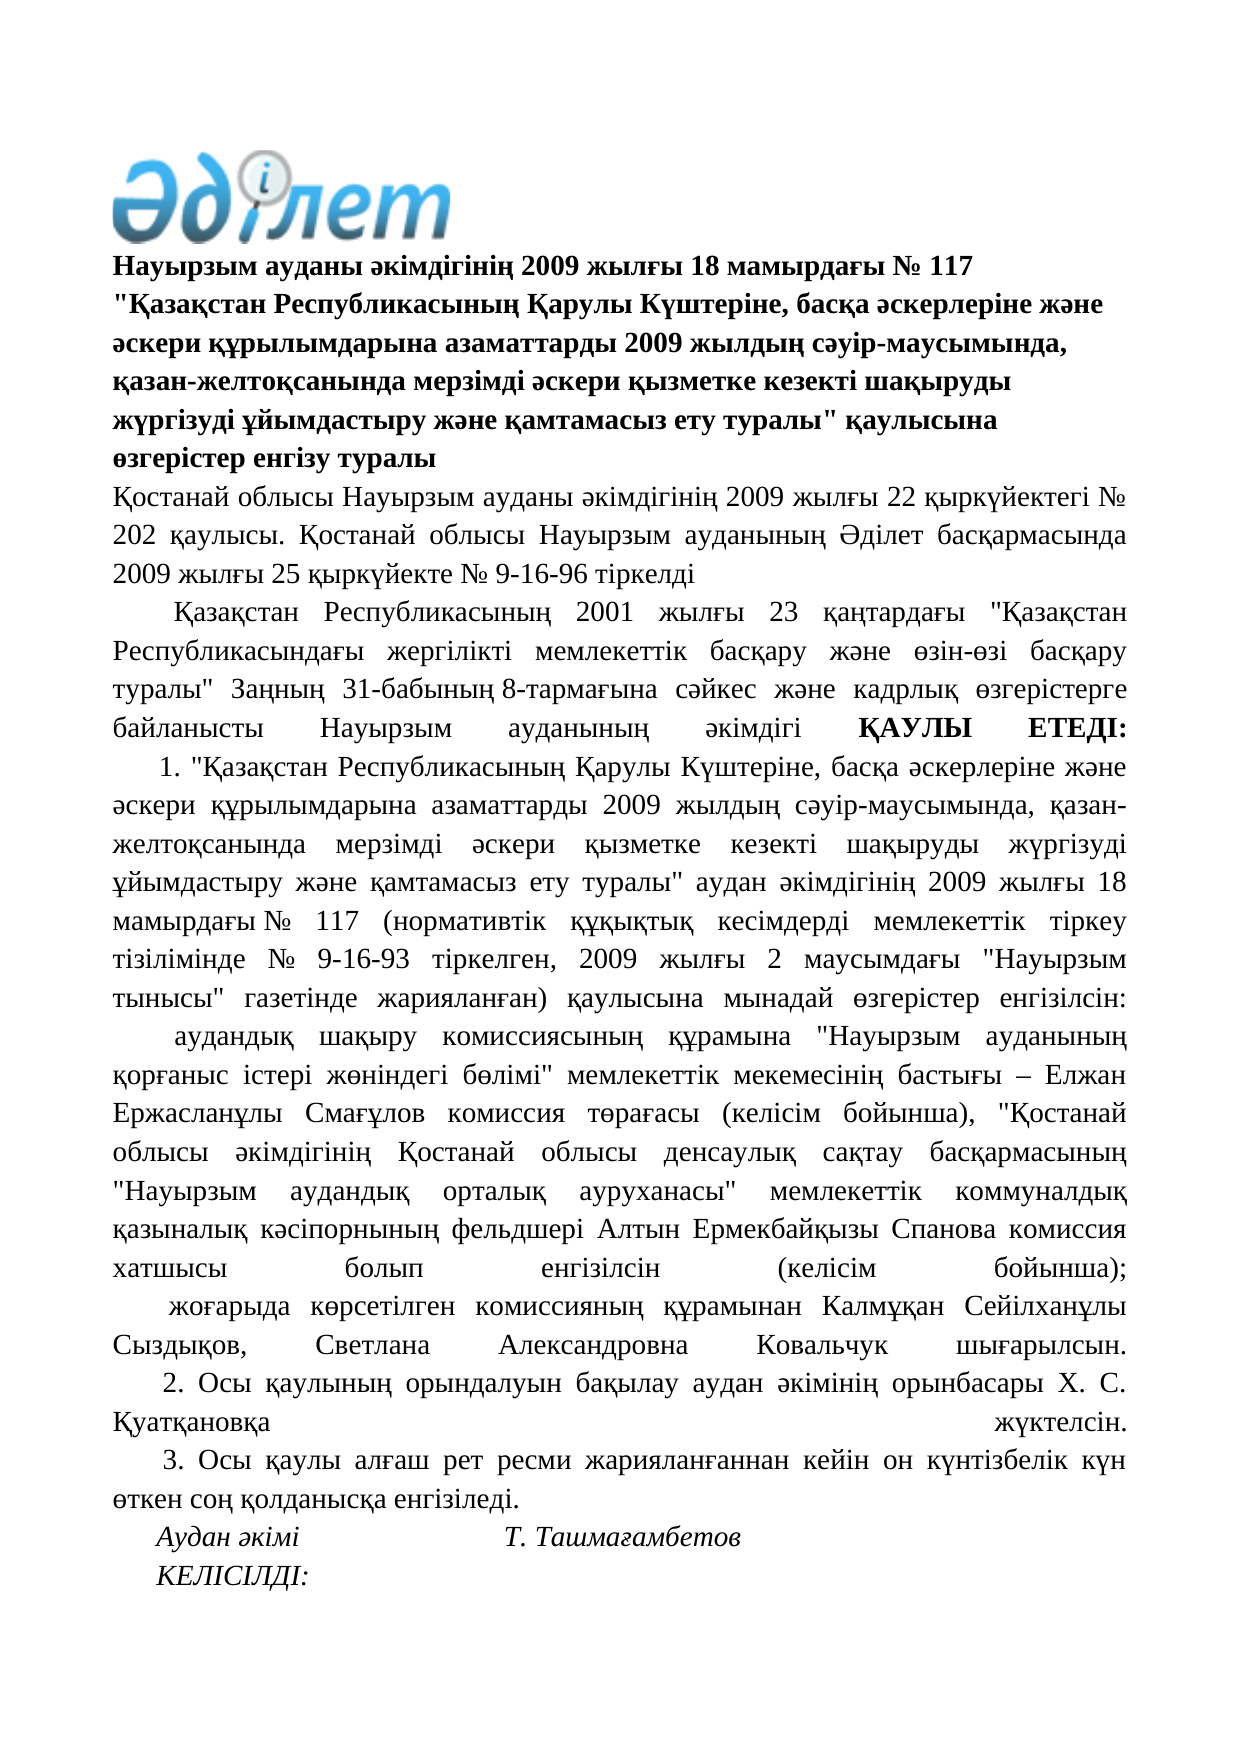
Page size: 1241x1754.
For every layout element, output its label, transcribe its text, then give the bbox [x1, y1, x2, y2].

text Аудан әкiмi Т. Ташмағамбетов [112, 1519, 1128, 1553]
text КЕЛIСIЛДI: [112, 1558, 1128, 1592]
text Қостанай облысы Науырзым ауданы әкімдігінің 2009 жылғы 22 қыркүйектегі № 202 қаулысы. Қостанай облысы Науырзым ауданының Әділет басқармасында 2009 жылғы 25 қыркүйекте № 9-16-96 тіркелді [112, 479, 1128, 589]
picture [112, 150, 451, 244]
text Қазақстан Республикасының 2001 жылғы 23 қаңтардағы "Қазақстан Республикасындағы жергiлiктi мемлекеттiк басқару және өзін-өзі басқару туралы" Заңның 31-бабының 8-тармағына сәйкес және кадрлық өзгерістерге байланысты Науырзым ауданының әкімдігі ҚАУЛЫ ЕТЕДІ: 1. "Қазақстан Республикасының Қарулы Күштеріне, басқа әскерлеріне және әскери құрылымдарына азаматтарды 2009 жылдың сәуір-маусымында, қазан-желтоқсанында мерзімді әскери қызметке кезекті шақыруды жүргізуді ұйымдастыру және қамтамасыз ету туралы" аудан әкімдігінің 2009 жылғы 18 мамырдағы № 117 (нормативтік құқықтық кесімдерді мемлекеттік тіркеу тізілімінде № 9-16-93 тіркелген, 2009 жылғы 2 маусымдағы "Науырзым тынысы" газетінде жарияланған) қаулысына мынадай өзгерістер енгізілсін: аудандық шақыру комиссиясының құрамына "Науырзым ауданының қорғаныс істері жөніндегі бөлімі" мемлекеттік мекемесінің бастығы – Елжан Ержасланұлы Смағұлов комиссия төрағасы (келісім бойынша), "Қостанай облысы әкімдігінің Қостанай облысы денсаулық сақтау басқармасының "Науырзым аудандық орталық ауруханасы" мемлекеттік коммуналдық қазыналық кәсіпорнының фельдшері Алтын Ермекбайқызы Спанова комиссия хатшысы болып енгізілсін (келісім бойынша); жоғарыда көрсетілген комиссияның құрамынан Калмұқан Сейілханұлы Сыздықов, Светлана Александровна Ковальчук шығарылсын. 2. Осы қаулының орындалуын бақылау аудан әкімінің орынбасары Х. С. Қуатқановқа жүктелсін. 3. Осы қаулы алғаш рет ресми жарияланғаннан кейiн он күнтiзбелiк күн өткен соң қолданысқа енгiзiледi. [112, 594, 1128, 1514]
text Науырзым ауданы әкімдігінің 2009 жылғы 18 мамырдағы № 117 "Қазақстан Республикасының Қарулы Күштеріне, басқа әскерлеріне және әскери құрылымдарына азаматтарды 2009 жылдың сәуір-маусымында, қазан-желтоқсанында мерзімді әскери қызметке кезекті шақыруды жүргізуді ұйымдастыру және қамтамасыз ету туралы" қаулысына өзгерістер енгізу туралы [112, 248, 1128, 474]
